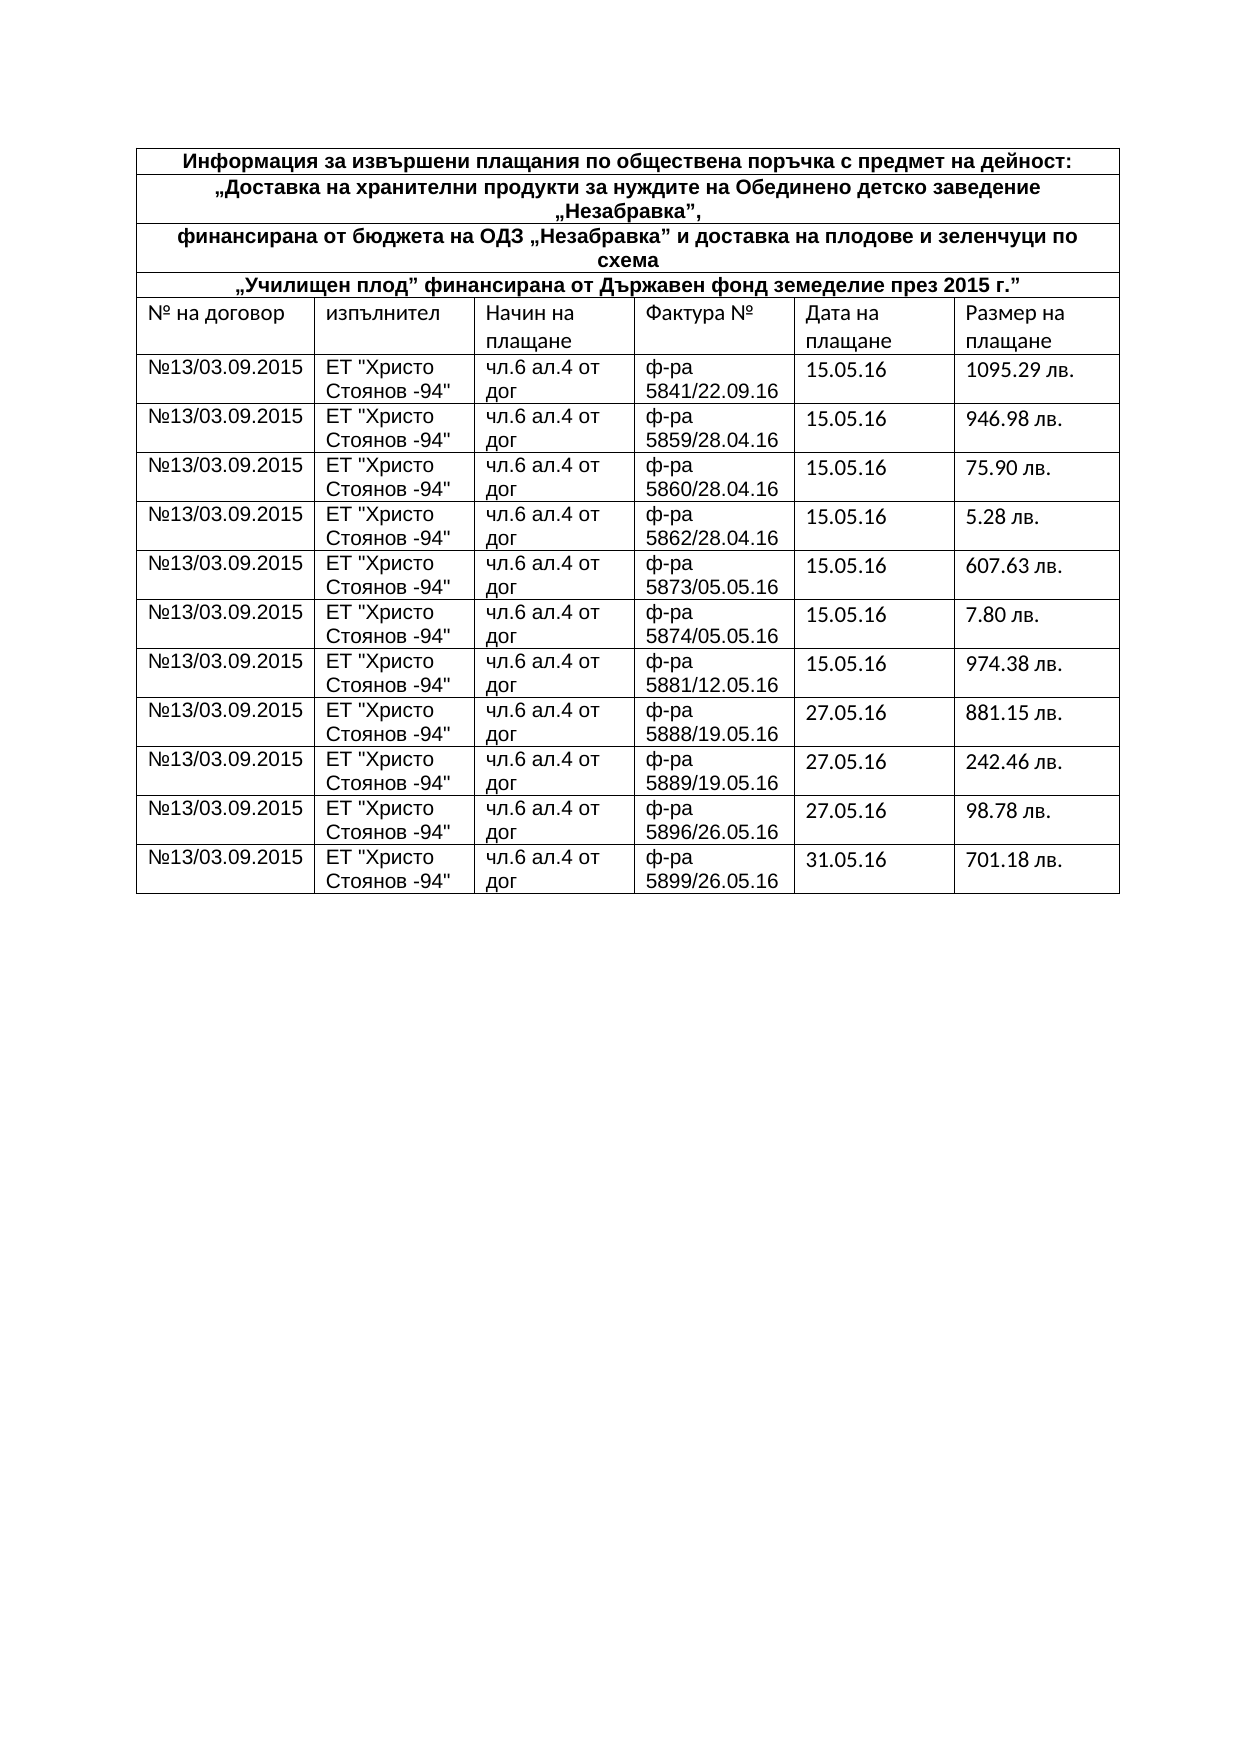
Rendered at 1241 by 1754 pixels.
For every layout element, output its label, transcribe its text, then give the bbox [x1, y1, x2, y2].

table_cell 15.05.16 [795, 600, 954, 648]
table_cell №13/03.09.2015 [137, 649, 314, 697]
table_cell Дата на плащане [795, 298, 954, 354]
table_cell 974.38 лв. [955, 649, 1119, 697]
table_cell №13/03.09.2015 [137, 551, 314, 599]
table_cell ЕТ "Христо Стоянов -94" [315, 453, 474, 501]
table_cell ф-ра 5899/26.05.16 [635, 845, 794, 893]
table_cell Фактура № [635, 298, 794, 354]
table_cell № на договор [137, 298, 314, 354]
table_cell ф-ра 5859/28.04.16 [635, 404, 794, 452]
table_cell №13/03.09.2015 [137, 796, 314, 844]
table_cell 242.46 лв. [955, 747, 1119, 795]
table_cell ЕТ "Христо Стоянов -94" [315, 502, 474, 550]
table_cell ф-ра 5873/05.05.16 [635, 551, 794, 599]
table_cell ЕТ "Христо Стоянов -94" [315, 698, 474, 746]
table_cell 27.05.16 [795, 796, 954, 844]
table_cell ф-ра 5889/19.05.16 [635, 747, 794, 795]
table_cell чл.6 ал.4 от дог [475, 747, 634, 795]
table_cell ЕТ "Христо Стоянов -94" [315, 355, 474, 403]
table_header Информация за извършени плащания по обществена поръчка с предмет на дейност: [137, 149, 1119, 174]
table_cell 15.05.16 [795, 355, 954, 403]
table_cell изпълнител [315, 298, 474, 354]
table_cell ЕТ "Христо Стоянов -94" [315, 404, 474, 452]
table_cell ЕТ "Христо Стоянов -94" [315, 796, 474, 844]
table_cell №13/03.09.2015 [137, 453, 314, 501]
table_cell чл.6 ал.4 от дог [475, 600, 634, 648]
table_cell №13/03.09.2015 [137, 404, 314, 452]
table_cell 15.05.16 [795, 649, 954, 697]
table_cell 15.05.16 [795, 453, 954, 501]
table_cell 946.98 лв. [955, 404, 1119, 452]
table_cell 31.05.16 [795, 845, 954, 893]
table_cell 15.05.16 [795, 551, 954, 599]
table_cell 75.90 лв. [955, 453, 1119, 501]
table_cell „Училищен плод” финансирана от Държавен фонд земеделие през 2015 г.” [137, 273, 1119, 297]
table_cell ф-ра 5896/26.05.16 [635, 796, 794, 844]
table_cell финансирана от бюджета на ОДЗ „Незабравка” и доставка на плодове и зеленчуци по схема [137, 224, 1119, 272]
table_cell чл.6 ал.4 от дог [475, 698, 634, 746]
table_cell №13/03.09.2015 [137, 502, 314, 550]
table_cell №13/03.09.2015 [137, 747, 314, 795]
table_cell Начин на плащане [475, 298, 634, 354]
table_cell 27.05.16 [795, 747, 954, 795]
table_cell №13/03.09.2015 [137, 845, 314, 893]
table_cell №13/03.09.2015 [137, 600, 314, 648]
table_cell ЕТ "Христо Стоянов -94" [315, 551, 474, 599]
table_cell ЕТ "Христо Стоянов -94" [315, 747, 474, 795]
table_cell ЕТ "Христо Стоянов -94" [315, 845, 474, 893]
table_cell ЕТ "Христо Стоянов -94" [315, 649, 474, 697]
table_cell ЕТ "Христо Стоянов -94" [315, 600, 474, 648]
table_cell 881.15 лв. [955, 698, 1119, 746]
table_cell чл.6 ал.4 от дог [475, 453, 634, 501]
table_cell чл.6 ал.4 от дог [475, 796, 634, 844]
table_cell 7.80 лв. [955, 600, 1119, 648]
table_cell чл.6 ал.4 от дог [475, 551, 634, 599]
table_cell 15.05.16 [795, 404, 954, 452]
table_cell чл.6 ал.4 от дог [475, 845, 634, 893]
table_cell чл.6 ал.4 от дог [475, 502, 634, 550]
table_cell №13/03.09.2015 [137, 698, 314, 746]
table_cell 5.28 лв. [955, 502, 1119, 550]
table_cell чл.6 ал.4 от дог [475, 355, 634, 403]
table_cell 98.78 лв. [955, 796, 1119, 844]
table_cell ф-ра 5860/28.04.16 [635, 453, 794, 501]
table_cell „Доставка на хранителни продукти за нуждите на Обединено детско заведение „Незабравка”, [137, 175, 1119, 223]
table_cell чл.6 ал.4 от дог [475, 649, 634, 697]
table_cell чл.6 ал.4 от дог [475, 404, 634, 452]
table_cell ф-ра 5874/05.05.16 [635, 600, 794, 648]
table_cell ф-ра 5862/28.04.16 [635, 502, 794, 550]
table_cell 607.63 лв. [955, 551, 1119, 599]
table_cell №13/03.09.2015 [137, 355, 314, 403]
table_cell ф-ра 5888/19.05.16 [635, 698, 794, 746]
table_cell 27.05.16 [795, 698, 954, 746]
table_cell Размер на плащане [955, 298, 1119, 354]
table_cell 1095.29 лв. [955, 355, 1119, 403]
table_cell ф-ра 5841/22.09.16 [635, 355, 794, 403]
table_cell 15.05.16 [795, 502, 954, 550]
table_cell ф-ра 5881/12.05.16 [635, 649, 794, 697]
table_cell 701.18 лв. [955, 845, 1119, 893]
